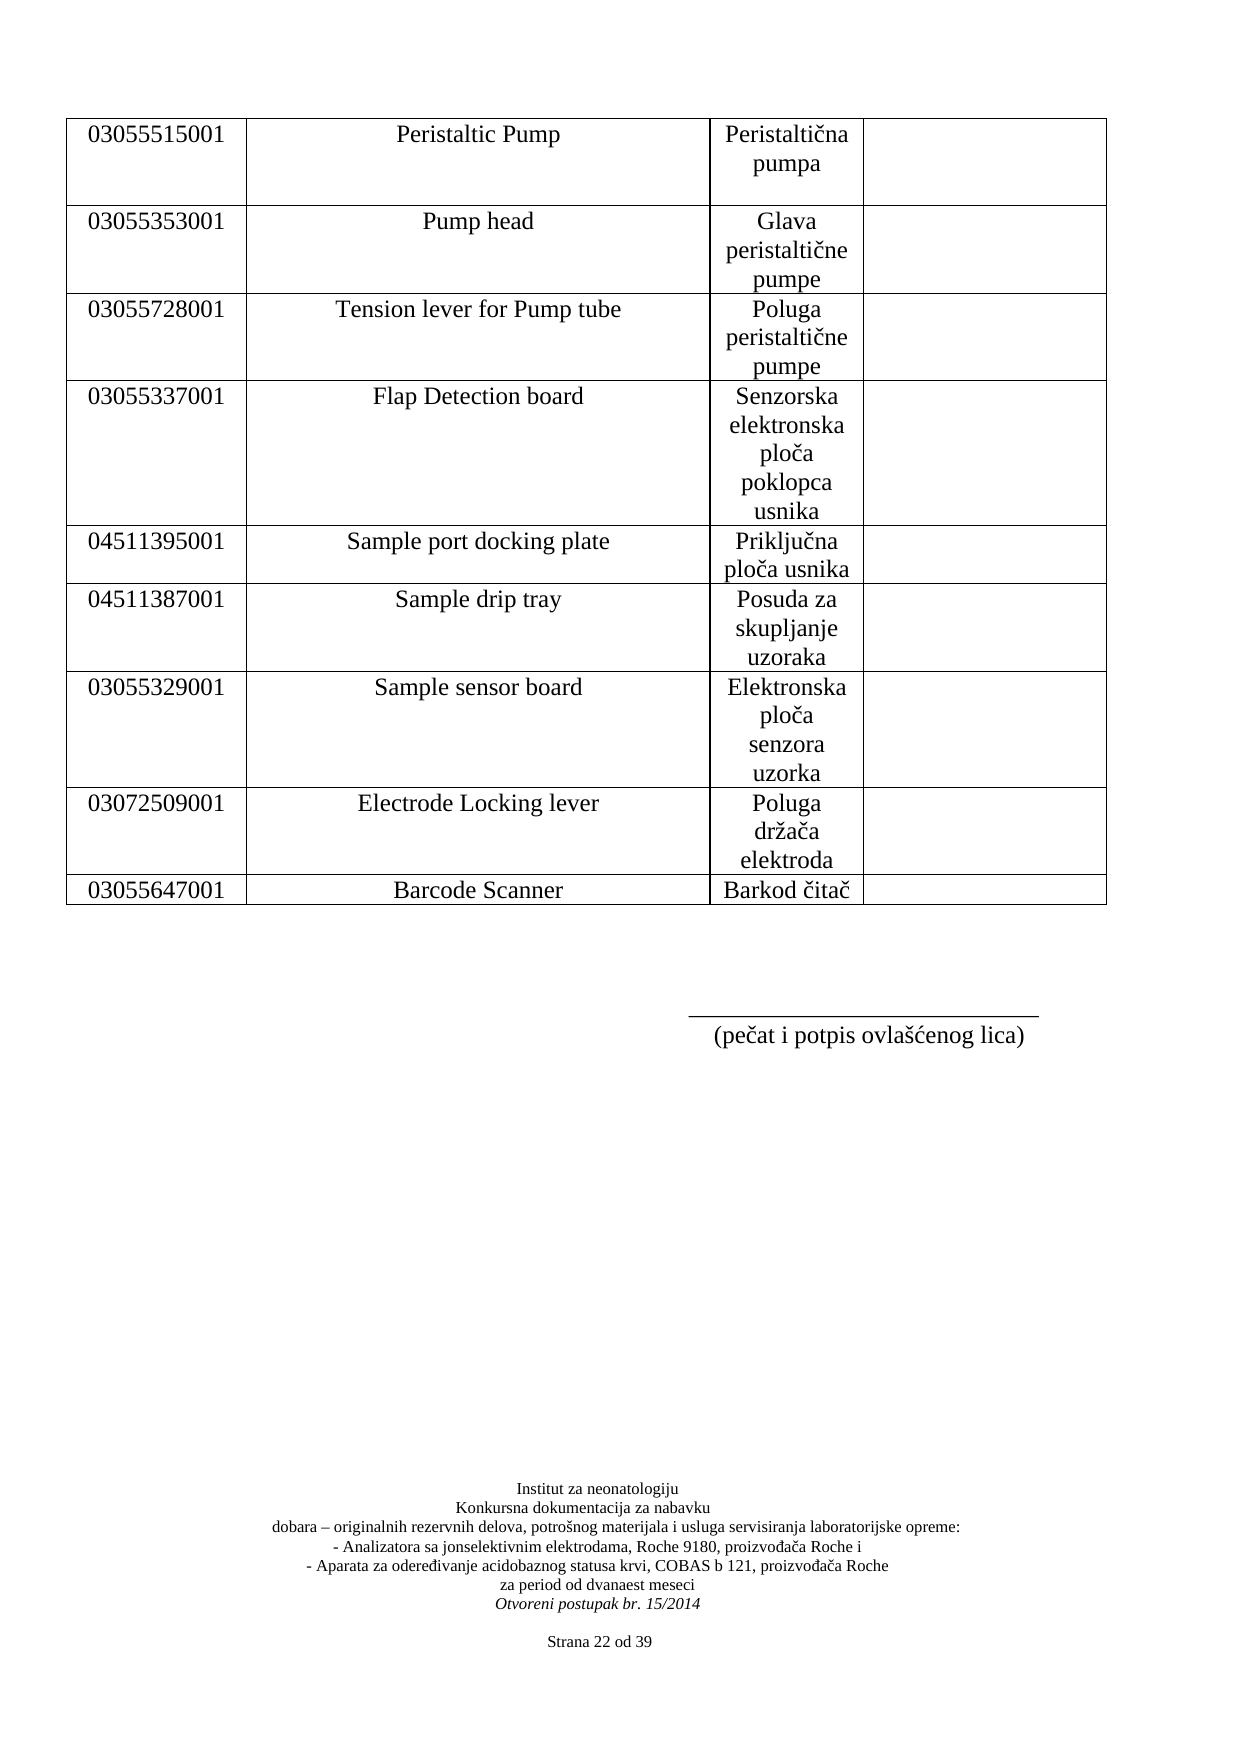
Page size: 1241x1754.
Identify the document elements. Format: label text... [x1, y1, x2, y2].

table_cell [864, 206, 1106, 293]
table_cell Poluga peristaltične pumpe [711, 294, 863, 380]
table_cell 04511395001 [67, 526, 246, 583]
table_cell Tension lever for Pump tube [247, 294, 709, 380]
table_cell Barcode Scanner [247, 875, 709, 904]
table_cell Peristaltic Pump [247, 119, 709, 205]
table_cell Pump head [247, 206, 709, 293]
table_cell 03055329001 [67, 672, 246, 787]
table_cell Electrode Locking lever [247, 788, 709, 874]
table_cell [864, 381, 1106, 525]
table_cell 03055728001 [67, 294, 246, 380]
table_cell 03055647001 [67, 875, 246, 904]
text ____________________________ [689, 991, 1106, 1020]
table_cell [864, 119, 1106, 205]
table_cell 03055515001 [67, 119, 246, 205]
table_cell 04511387001 [67, 584, 246, 671]
table_cell Senzorska elektronska ploča poklopca usnika [711, 381, 863, 525]
table_cell [864, 294, 1106, 380]
table_cell Sample port docking plate [247, 526, 709, 583]
table_cell 03055353001 [67, 206, 246, 293]
text (pečat i potpis ovlašćenog lica) [614, 1020, 1106, 1049]
table_cell Sample drip tray [247, 584, 709, 671]
table_cell 03072509001 [67, 788, 246, 874]
table_cell Poluga držača elektroda [711, 788, 863, 874]
table_cell Posuda za skupljanje uzoraka [711, 584, 863, 671]
table_cell [864, 672, 1106, 787]
table_cell [864, 875, 1106, 904]
table_cell Elektronska ploča senzora uzorka [711, 672, 863, 787]
table_cell [864, 584, 1106, 671]
table_cell Peristaltična pumpa [711, 119, 863, 205]
table_cell Glava peristaltične pumpe [711, 206, 863, 293]
table_cell Priključna ploča usnika [711, 526, 863, 583]
table_cell [864, 788, 1106, 874]
table_cell 03055337001 [67, 381, 246, 525]
table_cell Sample sensor board [247, 672, 709, 787]
table_cell Flap Detection board [247, 381, 709, 525]
table_cell Barkod čitač [711, 875, 863, 904]
table_cell [864, 526, 1106, 583]
